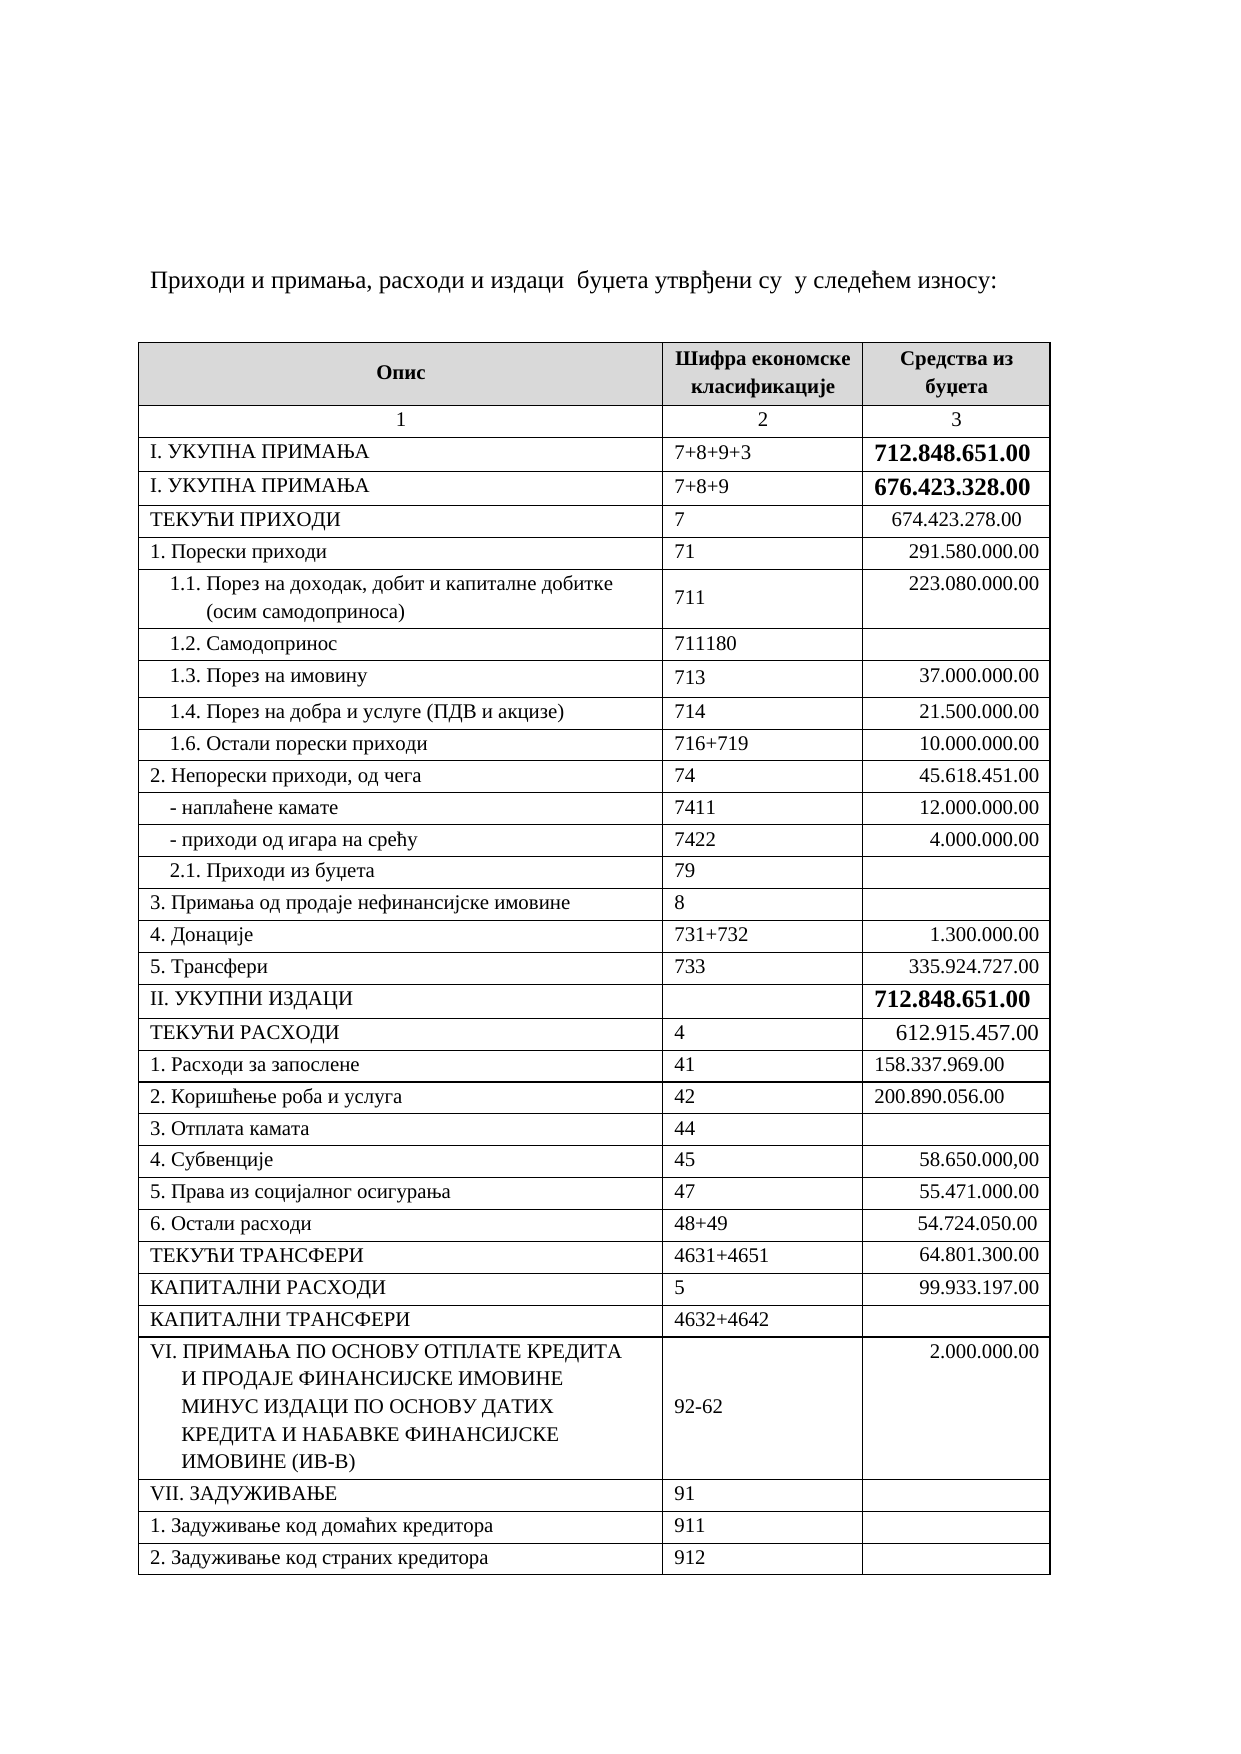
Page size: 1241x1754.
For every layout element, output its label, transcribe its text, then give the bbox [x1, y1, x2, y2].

table_cell 4.000.000.00 [863, 825, 1049, 856]
table_cell 335.924.727.00 [863, 953, 1049, 983]
table_cell 44 [663, 1114, 862, 1145]
table_header Опис [139, 343, 662, 405]
table_cell VI. ПРИМАЊА ПО ОСНОВУ ОТПЛАТЕ КРЕДИТА И ПРОДАЈЕ ФИНАНСИЈСКЕ ИМОВИНЕ МИНУС ИЗДАЦИ ПО ОСНОВУ ДАТИХ КРЕДИТА И НАБАВКЕ ФИНАНСИЈСКЕ ИМОВИНЕ (ИВ-В) [139, 1338, 662, 1479]
table_cell 2.000.000.00 [863, 1338, 1049, 1479]
table_cell 45.618.451.00 [863, 761, 1049, 792]
table_cell 612.915.457.00 [863, 1019, 1049, 1049]
table_cell [863, 1480, 1049, 1511]
table_cell 912 [663, 1544, 862, 1574]
table_cell 2 [663, 406, 862, 437]
table_cell 12.000.000.00 [863, 793, 1049, 824]
table_cell I. УКУПНА ПРИМАЊА [139, 438, 662, 471]
table_cell 712.848.651.00 [863, 438, 1049, 471]
table_cell [663, 985, 862, 1018]
table_cell 6. Остали расходи [139, 1210, 662, 1241]
table_cell 7 [663, 506, 862, 537]
table_cell 4632+4642 [663, 1306, 862, 1336]
table_cell 1.6. Остали порески приходи [139, 730, 662, 760]
table_cell 45 [663, 1146, 862, 1177]
table_cell 1 [139, 406, 662, 437]
table_cell 291.580.000.00 [863, 538, 1049, 569]
table_header Средства из буџета [863, 343, 1049, 405]
table_cell 7411 [663, 793, 862, 824]
table_cell 3. Отплата камата [139, 1114, 662, 1145]
table_cell 1.300.000.00 [863, 921, 1049, 952]
table_cell 4. Донације [139, 921, 662, 952]
table_cell 8 [663, 889, 862, 920]
table_header Шифра економске класификације [663, 343, 862, 405]
table_cell 711 [663, 570, 862, 628]
table_cell 1. Расходи за запослене [139, 1051, 662, 1081]
table_cell ТЕКУЋИ ПРИХОДИ [139, 506, 662, 537]
table_cell 2.1. Приходи из буџета [139, 857, 662, 888]
table_cell 2. Задуживање код страних кредитора [139, 1544, 662, 1574]
table_cell 58.650.000,00 [863, 1146, 1049, 1177]
table_cell 4. Субвенције [139, 1146, 662, 1177]
table_cell 5 [663, 1274, 862, 1304]
table_cell 79 [663, 857, 862, 888]
table_cell 47 [663, 1178, 862, 1209]
table_cell ТЕКУЋИ ТРАНСФЕРИ [139, 1242, 662, 1273]
table_cell КАПИТАЛНИ ТРАНСФЕРИ [139, 1306, 662, 1336]
table_cell 48+49 [663, 1210, 862, 1241]
table_cell 42 [663, 1083, 862, 1113]
table_cell 7422 [663, 825, 862, 856]
table_cell [863, 629, 1049, 660]
table_cell 711180 [663, 629, 862, 660]
table_cell II. УКУПНИ ИЗДАЦИ [139, 985, 662, 1018]
table_cell [863, 1512, 1049, 1542]
table_cell 37.000.000.00 [863, 661, 1049, 697]
table_cell 733 [663, 953, 862, 983]
table_cell [863, 1306, 1049, 1336]
table_cell 21.500.000.00 [863, 698, 1049, 728]
table_cell 2. Коришћење роба и услуга [139, 1083, 662, 1113]
table_cell 713 [663, 661, 862, 697]
table_cell 5. Права из социјалног осигурања [139, 1178, 662, 1209]
table_cell [863, 857, 1049, 888]
table_cell 158.337.969.00 [863, 1051, 1049, 1081]
table_cell КАПИТАЛНИ РАСХОДИ [139, 1274, 662, 1304]
table_cell 54.724.050.00 [863, 1210, 1049, 1241]
table_cell 4 [663, 1019, 862, 1049]
table_cell 1.4. Порез на добра и услуге (ПДВ и акцизе) [139, 698, 662, 728]
table_cell 911 [663, 1512, 862, 1542]
table_cell 676.423.328.00 [863, 472, 1049, 505]
table_cell [863, 1114, 1049, 1145]
table_cell 91 [663, 1480, 862, 1511]
table_cell - приходи од игара на срећу [139, 825, 662, 856]
table_cell 5. Трансфери [139, 953, 662, 983]
table_cell - наплаћене камате [139, 793, 662, 824]
table_cell [863, 1544, 1049, 1574]
table_cell 99.933.197.00 [863, 1274, 1049, 1304]
table_cell 731+732 [663, 921, 862, 952]
table_cell 712.848.651.00 [863, 985, 1049, 1018]
text Приходи и примања, расходи и издаци буџета утврђени су у следећем износу: [150, 265, 1090, 294]
table_cell 10.000.000.00 [863, 730, 1049, 760]
table_cell 200.890.056.00 [863, 1083, 1049, 1113]
table_cell 1. Задуживање код домаћих кредитора [139, 1512, 662, 1542]
table_cell 74 [663, 761, 862, 792]
table_cell 1.2. Самодопринос [139, 629, 662, 660]
table_cell 1.3. Порез на имовину [139, 661, 662, 697]
table_cell 1.1. Порез на доходак, добит и капиталне добитке (осим самодоприноса) [139, 570, 662, 628]
table_cell 223.080.000.00 [863, 570, 1049, 628]
table_cell ТЕКУЋИ РАСХОДИ [139, 1019, 662, 1049]
table_cell 2. Непорески приходи, од чега [139, 761, 662, 792]
table_cell 1. Порески приходи [139, 538, 662, 569]
table_cell 3. Примања од продаје нефинансијске имовине [139, 889, 662, 920]
table_cell 3 [863, 406, 1049, 437]
table_cell 92-62 [663, 1338, 862, 1479]
table_cell 714 [663, 698, 862, 728]
table_cell 71 [663, 538, 862, 569]
table_cell 4631+4651 [663, 1242, 862, 1273]
table_cell [863, 889, 1049, 920]
table_cell 674.423.278.00 [863, 506, 1049, 537]
table_cell 7+8+9 [663, 472, 862, 505]
table_cell VII. ЗАДУЖИВАЊЕ [139, 1480, 662, 1511]
table_cell 64.801.300.00 [863, 1242, 1049, 1273]
table_cell 41 [663, 1051, 862, 1081]
table_cell 7+8+9+3 [663, 438, 862, 471]
table_cell I. УКУПНА ПРИМАЊА [139, 472, 662, 505]
table_cell 716+719 [663, 730, 862, 760]
table_cell 55.471.000.00 [863, 1178, 1049, 1209]
